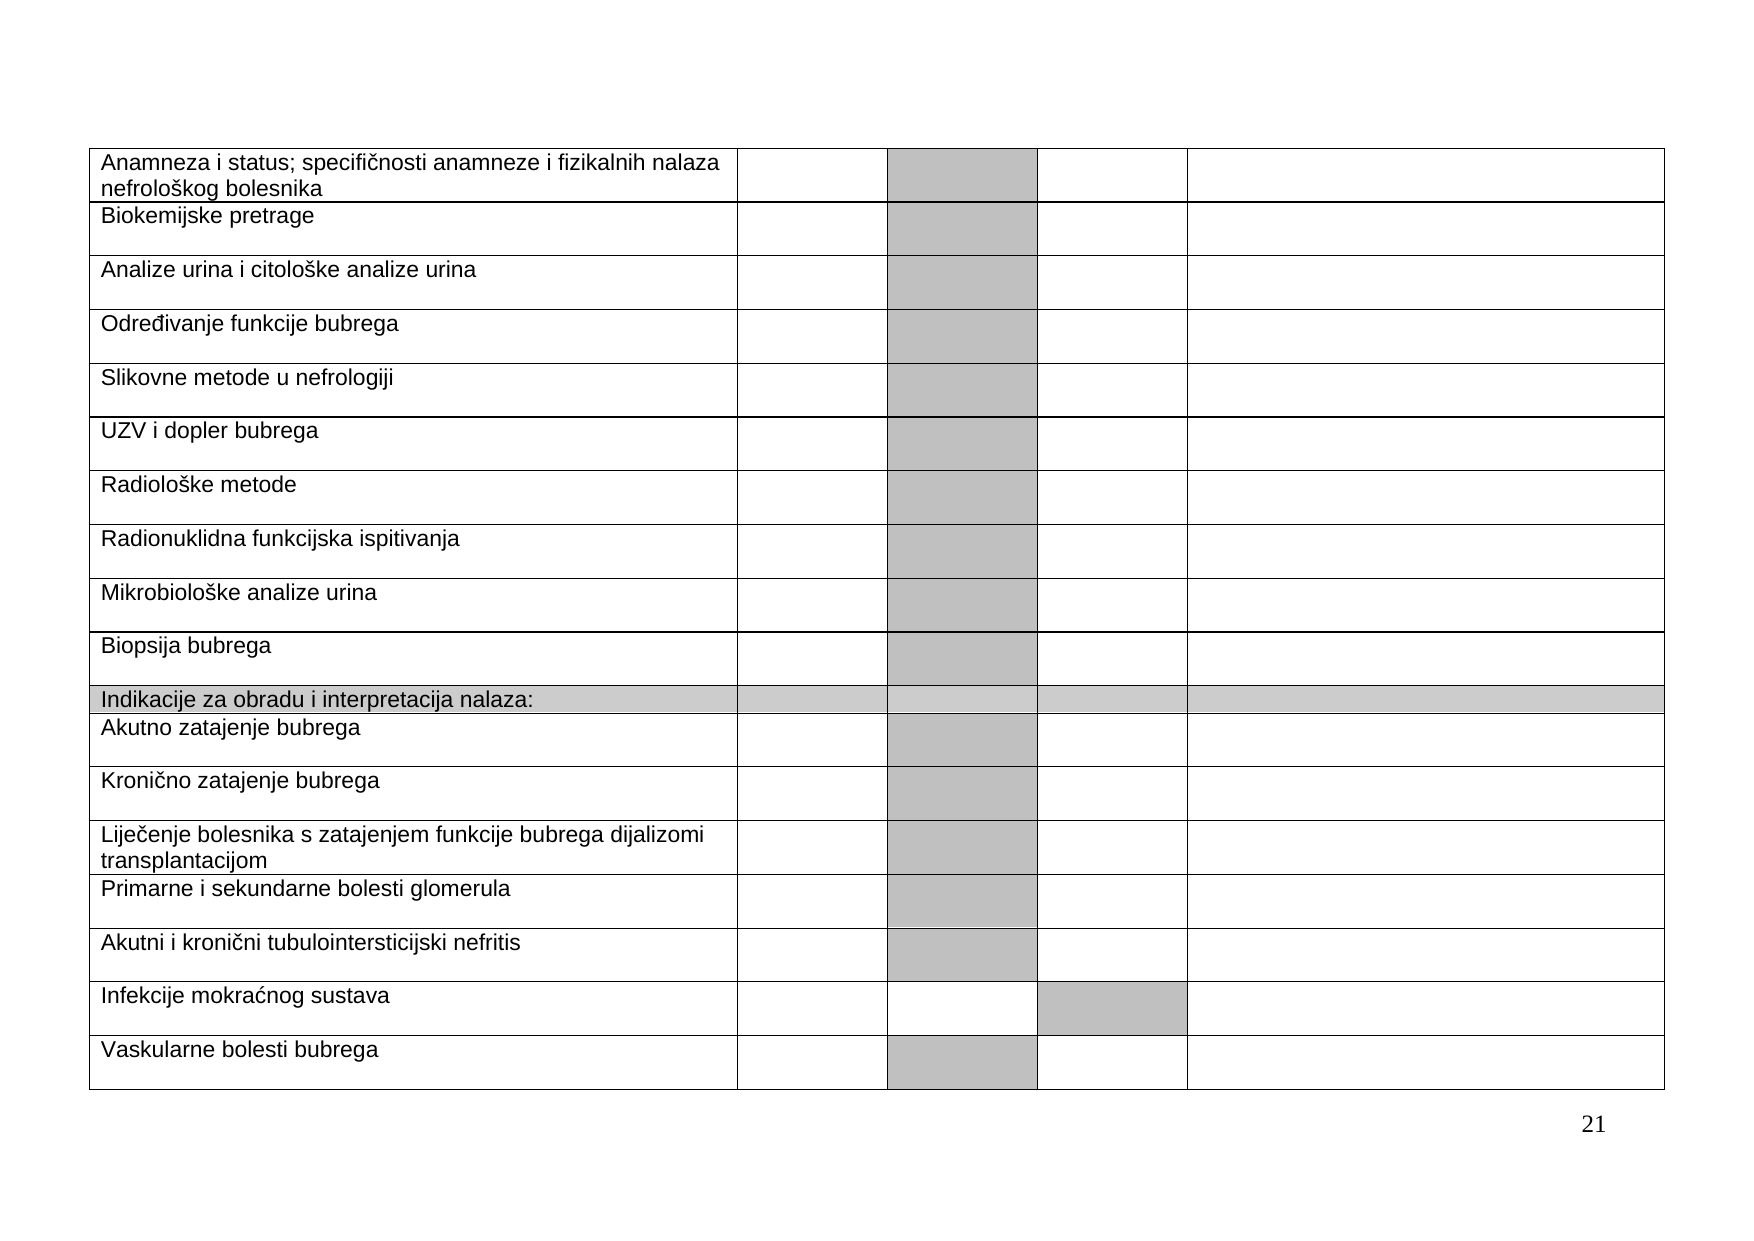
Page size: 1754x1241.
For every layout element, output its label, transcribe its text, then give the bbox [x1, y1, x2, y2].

table_cell [888, 821, 1037, 874]
table_cell [1188, 525, 1664, 578]
table_cell [888, 471, 1037, 524]
table_cell [1038, 149, 1187, 201]
table_cell [1188, 982, 1664, 1035]
table_cell [738, 256, 887, 309]
table_cell Određivanje funkcije bubrega [90, 310, 737, 363]
table_cell [888, 525, 1037, 578]
table_cell [738, 471, 887, 524]
table_cell [1038, 579, 1187, 631]
table_cell [888, 714, 1037, 766]
table_cell [888, 686, 1037, 712]
table_cell [738, 875, 887, 927]
table_cell Infekcije mokraćnog sustava [90, 982, 737, 1035]
table_cell [1188, 471, 1664, 524]
table_cell [738, 767, 887, 820]
table_cell [738, 686, 887, 712]
table_cell Vaskularne bolesti bubrega [90, 1036, 737, 1089]
table_cell [1038, 714, 1187, 766]
table_cell [1038, 982, 1187, 1035]
table_cell [1188, 633, 1664, 685]
table_cell [1038, 633, 1187, 685]
table_cell [1038, 929, 1187, 981]
table_cell [1188, 1036, 1664, 1089]
table_cell [738, 418, 887, 470]
table_cell [1038, 1036, 1187, 1089]
table_cell Akutno zatajenje bubrega [90, 714, 737, 766]
table_cell [1038, 471, 1187, 524]
table_cell [738, 149, 887, 201]
table_cell [1188, 256, 1664, 309]
table_cell [888, 1036, 1037, 1089]
table_cell [738, 929, 887, 981]
table_cell UZV i dopler bubrega [90, 418, 737, 470]
table_cell Akutni i kronični tubulointersticijski nefritis [90, 929, 737, 981]
table_cell Radiološke metode [90, 471, 737, 524]
table_cell [1038, 256, 1187, 309]
table_cell [1038, 821, 1187, 874]
table_cell [738, 714, 887, 766]
table_cell [888, 579, 1037, 631]
table_cell [1188, 203, 1664, 255]
table_cell [1188, 310, 1664, 363]
table_cell Kronično zatajenje bubrega [90, 767, 737, 820]
table_cell [1038, 525, 1187, 578]
table_cell [888, 418, 1037, 470]
table_cell [888, 982, 1037, 1035]
table_cell [1038, 364, 1187, 416]
table_cell Liječenje bolesnika s zatajenjem funkcije bubrega dijalizomi transplantacijom [90, 821, 737, 874]
table_cell Biokemijske pretrage [90, 203, 737, 255]
table_cell [888, 149, 1037, 201]
table_cell [738, 579, 887, 631]
table_cell [1038, 686, 1187, 712]
table_cell [1038, 418, 1187, 470]
table_cell [1188, 686, 1664, 712]
table_cell [1038, 875, 1187, 927]
table_cell [1188, 364, 1664, 416]
table_cell Biopsija bubrega [90, 633, 737, 685]
table_cell [1038, 310, 1187, 363]
table_cell [738, 982, 887, 1035]
table_cell [738, 1036, 887, 1089]
table_cell [888, 929, 1037, 981]
table_cell [888, 767, 1037, 820]
table_cell [1188, 149, 1664, 201]
table_cell [1188, 875, 1664, 927]
table_cell [888, 256, 1037, 309]
table_cell [1188, 821, 1664, 874]
table_cell Primarne i sekundarne bolesti glomerula [90, 875, 737, 927]
table_cell [1188, 767, 1664, 820]
table_cell [888, 633, 1037, 685]
table_cell [1188, 418, 1664, 470]
table_cell [1188, 929, 1664, 981]
table_cell Radionuklidna funkcijska ispitivanja [90, 525, 737, 578]
table_cell [738, 821, 887, 874]
table_cell [1188, 714, 1664, 766]
table_cell Analize urina i citološke analize urina [90, 256, 737, 309]
table_cell Mikrobiološke analize urina [90, 579, 737, 631]
table_cell [888, 364, 1037, 416]
table_cell [1038, 203, 1187, 255]
table_cell [1188, 579, 1664, 631]
table_cell [738, 203, 887, 255]
table_cell Indikacije za obradu i interpretacija nalaza: [90, 686, 737, 712]
table_cell [888, 203, 1037, 255]
table_cell [888, 310, 1037, 363]
table_cell [1038, 767, 1187, 820]
table_cell [738, 310, 887, 363]
table_cell [888, 875, 1037, 927]
table_cell [738, 525, 887, 578]
table_cell Slikovne metode u nefrologiji [90, 364, 737, 416]
table_cell Anamneza i status; specifičnosti anamneze i fizikalnih nalaza nefrološkog bolesnika [90, 149, 737, 201]
table_cell [738, 364, 887, 416]
table_cell [738, 633, 887, 685]
